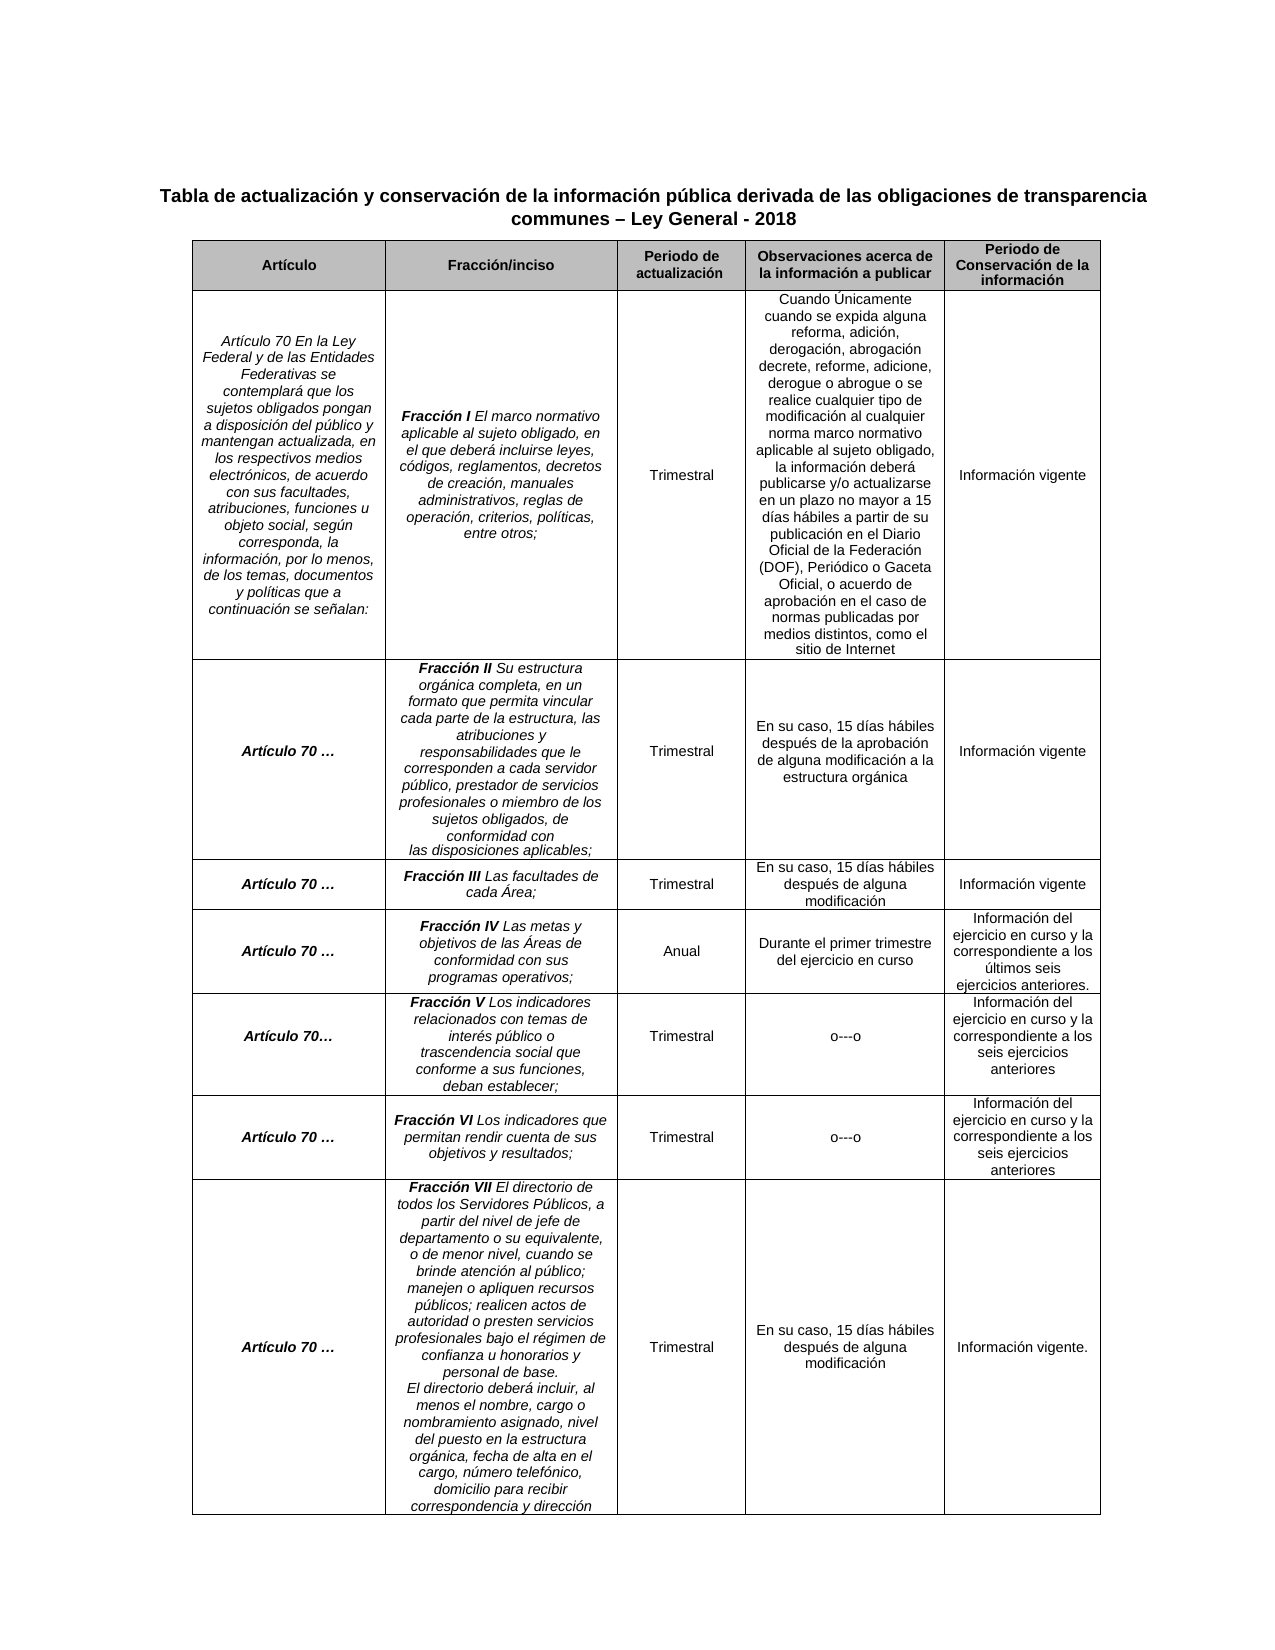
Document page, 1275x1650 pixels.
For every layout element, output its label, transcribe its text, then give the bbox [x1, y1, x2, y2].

table_cell Trimestral [618, 1096, 745, 1178]
table_header Periodo de actualización [618, 241, 745, 290]
table_cell Fracción IV Las metas y objetivos de las Áreas de conformidad con sus programas operativos; [386, 910, 617, 993]
table_cell Trimestral [618, 1180, 745, 1514]
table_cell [945, 1180, 1100, 1514]
table_cell Trimestral [618, 860, 745, 909]
table_cell Artículo 70 … [193, 910, 385, 993]
table_cell Información del ejercicio en curso y la correspondiente a los últimos seis ejercicios anteriores. [945, 910, 1100, 993]
table_header Fracción/inciso [386, 241, 617, 290]
table_cell o---o [746, 994, 944, 1094]
table_cell Fracción V Los indicadores relacionados con temas de interés público o trascendencia social que conforme a sus funciones, deban establecer; [386, 994, 617, 1094]
table_header Periodo de Conservación de la información [945, 241, 1100, 290]
table_cell Información vigente [945, 860, 1100, 909]
table_cell Fracción VI Los indicadores que permitan rendir cuenta de sus objetivos y resultados; [386, 1096, 617, 1178]
table_cell Trimestral [618, 660, 745, 859]
text Tabla de actualización y conservación de la información pública derivada de las obligaciones de transparencia communes – Ley General - 2018 [114, 185, 1192, 229]
table_cell Fracción I El marco normativo aplicable al sujeto obligado, en el que deberá incluirse leyes, códigos, reglamentos, decretos de creación, manuales administrativos, reglas de operación, criterios, políticas, entre otros; [386, 291, 617, 659]
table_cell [746, 1180, 944, 1514]
table_cell Información del ejercicio en curso y la correspondiente a los seis ejercicios anteriores [945, 994, 1100, 1094]
table_cell Anual [618, 910, 745, 993]
table_cell En su caso, 15 días hábiles después de la aprobación de alguna modificación a la estructura orgánica [746, 660, 944, 859]
table_cell Trimestral [618, 291, 745, 659]
table_cell Fracción II Su estructura orgánica completa, en un formato que permita vincular cada parte de la estructura, las atribuciones y responsabilidades que le corresponden a cada servidor público, prestador de servicios profesionales o miembro de los sujetos obligados, de conformidad con las disposiciones aplicables; [386, 660, 617, 859]
table_cell Durante el primer trimestre del ejercicio en curso [746, 910, 944, 993]
table_cell Artículo 70 … [193, 1096, 385, 1178]
table_cell Información del ejercicio en curso y la correspondiente a los seis ejercicios anteriores [945, 1096, 1100, 1178]
table_header Observaciones acerca de la información a publicar [746, 241, 944, 290]
table_cell Artículo 70 … [193, 860, 385, 909]
table_cell Información vigente [945, 291, 1100, 659]
table_cell Trimestral [618, 994, 745, 1094]
table_cell Artículo 70 … [193, 1180, 385, 1514]
table_cell Fracción III Las facultades de cada Área; [386, 860, 617, 909]
table_cell Artículo 70 En la Ley Federal y de las Entidades Federativas se contemplará que los sujetos obligados pongan a disposición del público y mantengan actualizada, en los respectivos medios electrónicos, de acuerdo con sus facultades, atribuciones, funciones u objeto social, según corresponda, la información, por lo menos, de los temas, documentos y políticas que a continuación se señalan: [193, 291, 385, 659]
table_cell o---o [746, 1096, 944, 1178]
table_cell Cuando Únicamente cuando se expida alguna reforma, adición, derogación, abrogación decrete, reforme, adicione, derogue o abrogue o se realice cualquier tipo de modificación al cualquier norma marco normativo aplicable al sujeto obligado, la información deberá publicarse y/o actualizarse en un plazo no mayor a 15 días hábiles a partir de su publicación en el Diario Oficial de la Federación (DOF), Periódico o Gaceta Oficial, o acuerdo de aprobación en el caso de normas publicadas por medios distintos, como el sitio de Internet [746, 291, 944, 659]
table_cell Información vigente [945, 660, 1100, 859]
table_cell Artículo 70 … [193, 660, 385, 859]
table_cell En su caso, 15 días hábiles después de alguna modificación [746, 860, 944, 909]
table_cell Artículo 70… [193, 994, 385, 1094]
table_header Artículo [193, 241, 385, 290]
